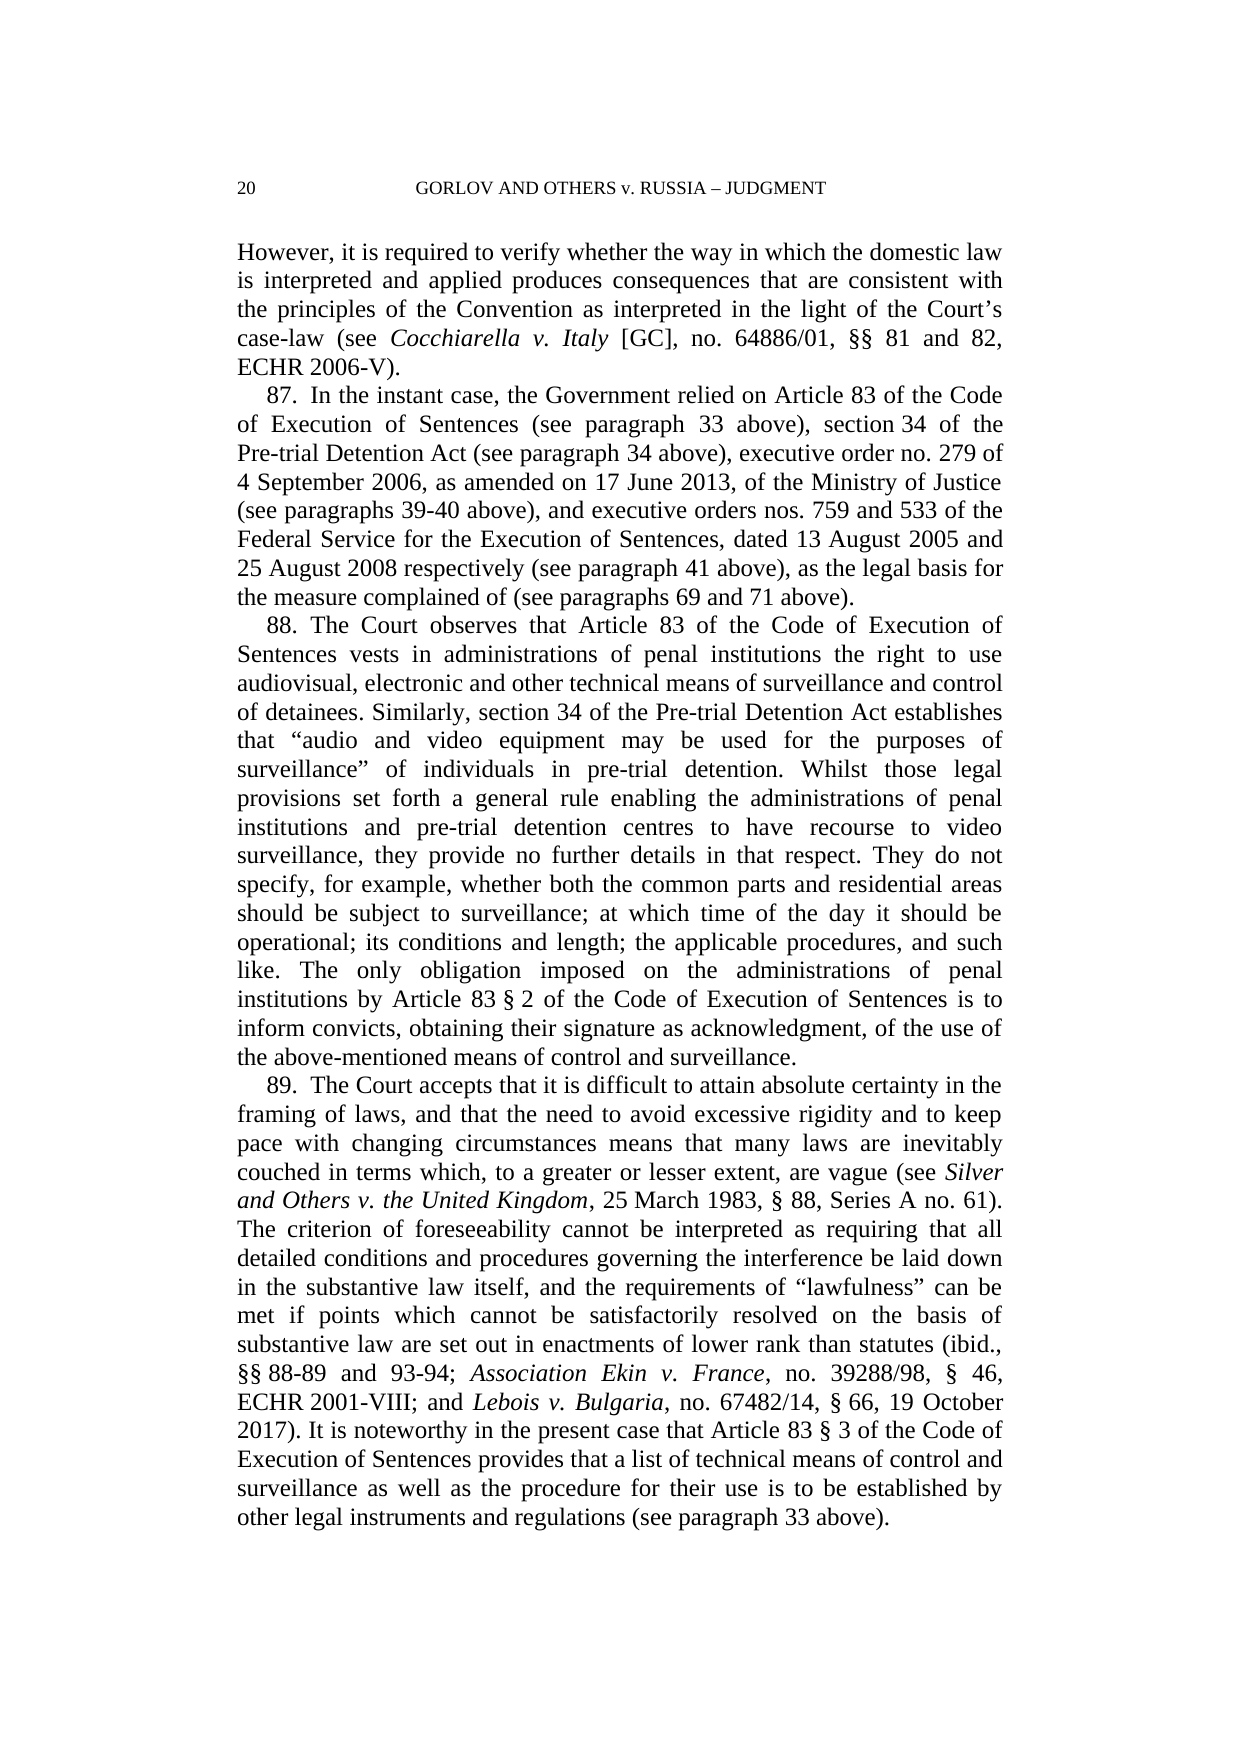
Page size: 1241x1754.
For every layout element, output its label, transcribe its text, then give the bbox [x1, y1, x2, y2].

text 88. The Court observes that Article 83 of the Code of Execution of Sentences vests in administrations of penal institutions the right to use audiovisual, electronic and other technical means of surveillance and control of detainees. Similarly, section 34 of the Pre-trial Detention Act establishes that “audio and video equipment may be used for the purposes of surveillance” of individuals in pre-trial detention. Whilst those legal provisions set forth a general rule enabling the administrations of penal institutions and pre-trial detention centres to have recourse to video surveillance, they provide no further details in that respect. They do not specify, for example, whether both the common parts and residential areas should be subject to surveillance; at which time of the day it should be operational; its conditions and length; the applicable procedures, and such like. The only obligation imposed on the administrations of penal institutions by Article 83 § 2 of the Code of Execution of Sentences is to inform convicts, obtaining their signature as acknowledgment, of the use of the above-mentioned means of control and surveillance. [237, 611, 1003, 1071]
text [237, 237, 1003, 381]
text 87. In the instant case, the Government relied on Article 83 of the Code of Execution of Sentences (see paragraph 33 above), section 34 of the Pre-trial Detention Act (see paragraph 34 above), executive order no. 279 of 4 September 2006, as amended on 17 June 2013, of the Ministry of Justice (see paragraphs 39-40 above), and executive orders nos. 759 and 533 of the Federal Service for the Execution of Sentences, dated 13 August 2005 and 25 August 2008 respectively (see paragraph 41 above), as the legal basis for the measure complained of (see paragraphs 69 and 71 above). [237, 381, 1003, 611]
text 89. The Court accepts that it is difficult to attain absolute certainty in the framing of laws, and that the need to avoid excessive rigidity and to keep pace with changing circumstances means that many laws are inevitably couched in terms which, to a greater or lesser extent, are vague (see Silver and Others v. the United Kingdom, 25 March 1983, § 88, Series A no. 61). The criterion of foreseeability cannot be interpreted as requiring that all detailed conditions and procedures governing the interference be laid down in the substantive law itself, and the requirements of “lawfulness” can be met if points which cannot be satisfactorily resolved on the basis of substantive law are set out in enactments of lower rank than statutes (ibid., §§ 88-89 and 93-94; Association Ekin v. France, no. 39288/98, § 46, ECHR 2001-VIII; and Lebois v. Bulgaria, no. 67482/14, § 66, 19 October 2017). It is noteworthy in the present case that Article 83 § 3 of the Code of Execution of Sentences provides that a list of technical means of control and surveillance as well as the procedure for their use is to be established by other legal instruments and regulations (see paragraph 33 above). [237, 1071, 1003, 1531]
